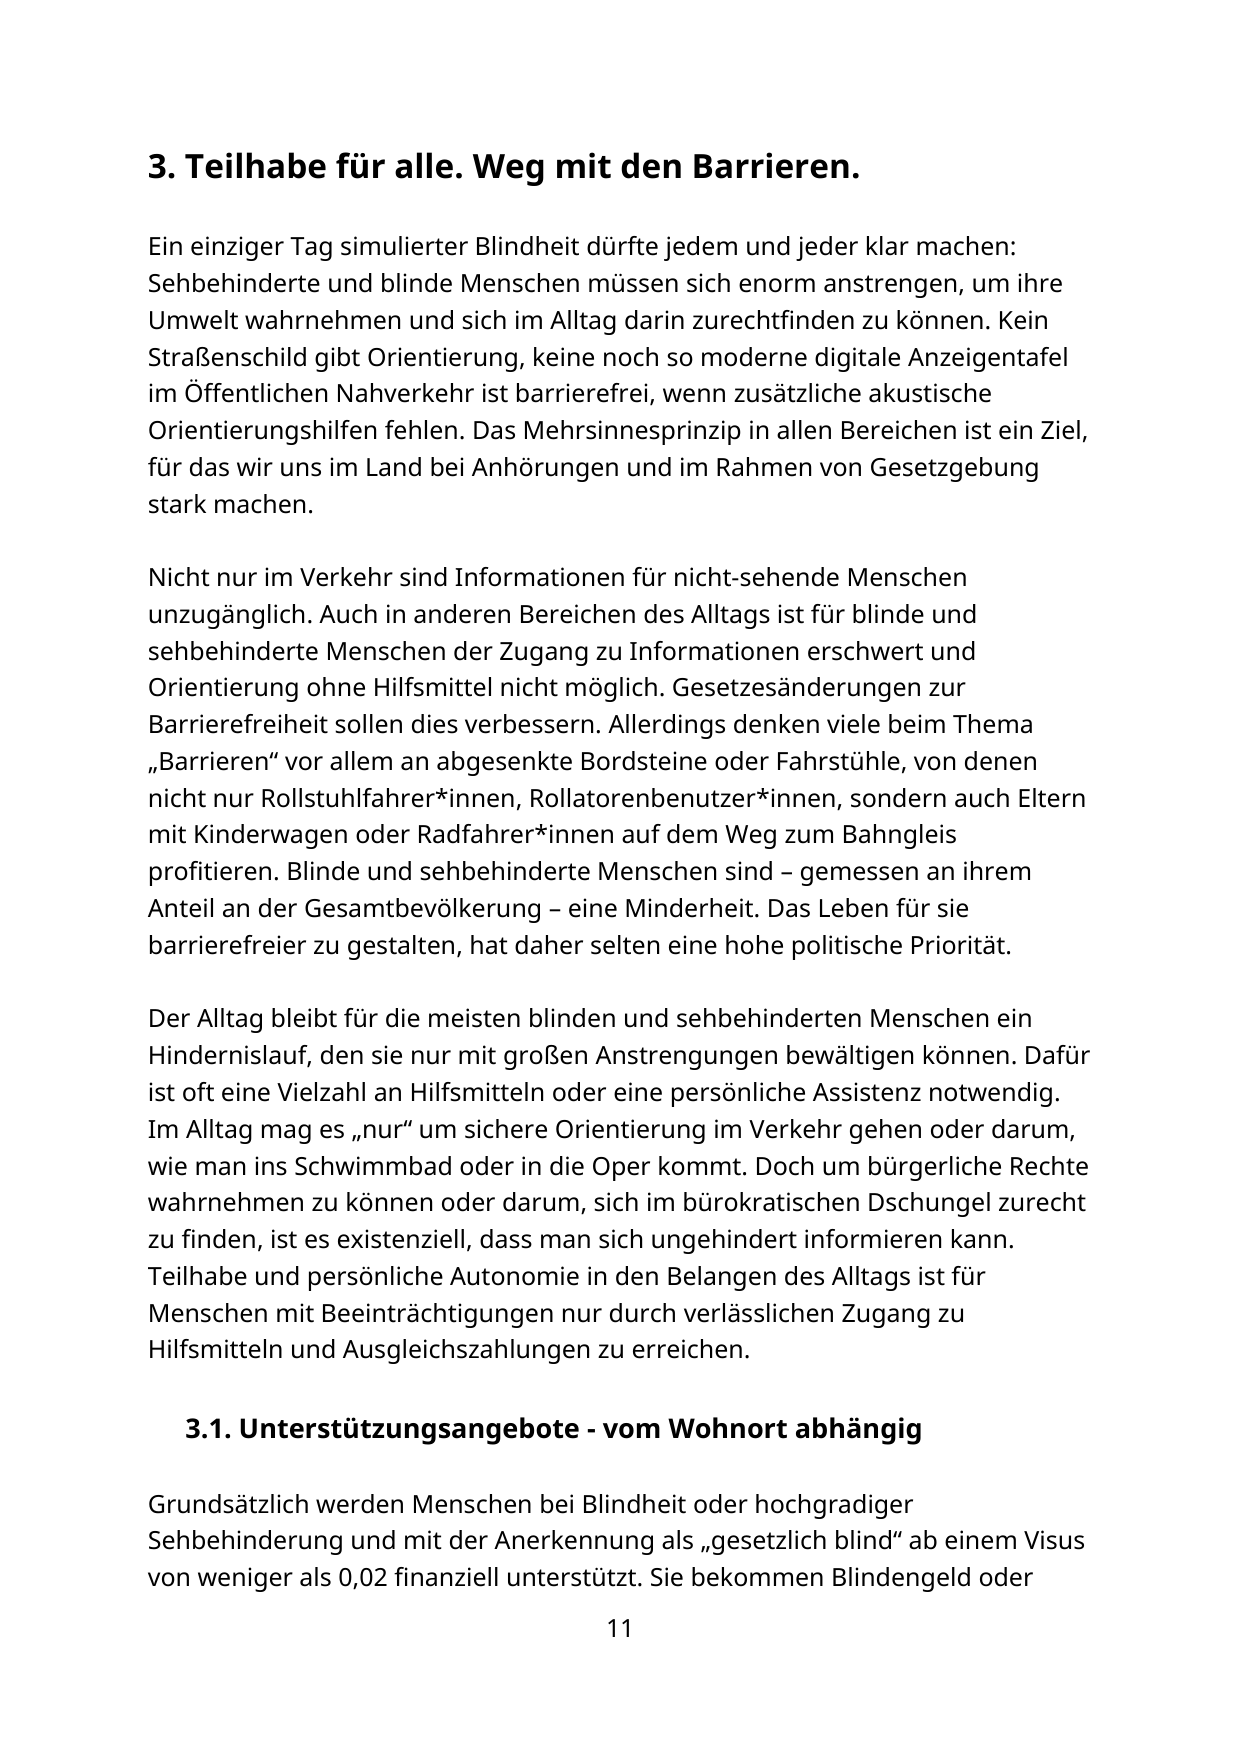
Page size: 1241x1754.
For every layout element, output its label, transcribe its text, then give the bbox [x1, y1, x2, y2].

text Ein einziger Tag simulierter Blindheit dürfte jedem und jeder klar machen: Sehbehinderte und blinde Menschen müssen sich enorm anstrengen, um ihre Umwelt wahrnehmen und sich im Alltag darin zurechtfinden zu können. Kein Straßenschild gibt Orientierung, keine noch so moderne digitale Anzeigentafel im Öffentlichen Nahverkehr ist barrierefrei, wenn zusätzliche akustische Orientierungshilfen fehlen. Das Mehrsinnesprinzip in allen Bereichen ist ein Ziel, für das wir uns im Land bei Anhörungen und im Rahmen von Gesetzgebung stark machen. [148, 229, 1093, 520]
subtitle 3. Teilhabe für alle. Weg mit den Barrieren. [148, 143, 1093, 188]
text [148, 1486, 1093, 1594]
text Nicht nur im Verkehr sind Informationen für nicht-sehende Menschen unzugänglich. Auch in anderen Bereichen des Alltags ist für blinde und sehbehinderte Menschen der Zugang zu Informationen erschwert und Orientierung ohne Hilfsmittel nicht möglich. Gesetzesänderungen zur Barrierefreiheit sollen dies verbessern. Allerdings denken viele beim Thema „Barrieren“ vor allem an abgesenkte Bordsteine oder Fahrstühle, von denen nicht nur Rollstuhlfahrer*innen, Rollatorenbenutzer*innen, sondern auch Eltern mit Kinderwagen oder Radfahrer*innen auf dem Weg zum Bahngleis profitieren. Blinde und sehbehinderte Menschen sind – gemessen an ihrem Anteil an der Gesamtbevölkerung – eine Minderheit. Das Leben für sie barrierefreier zu gestalten, hat daher selten eine hohe politische Priorität. [148, 560, 1093, 962]
text Der Alltag bleibt für die meisten blinden und sehbehinderten Menschen ein Hindernislauf, den sie nur mit großen Anstrengungen bewältigen können. Dafür ist oft eine Vielzahl an Hilfsmitteln oder eine persönliche Assistenz notwendig. Im Alltag mag es „nur“ um sichere Orientierung im Verkehr gehen oder darum, wie man ins Schwimmbad oder in die Oper kommt. Doch um bürgerliche Rechte wahrnehmen zu können oder darum, sich im bürokratischen Dschungel zurecht zu finden, ist es existenziell, dass man sich ungehindert informieren kann. Teilhabe und persönliche Autonomie in den Belangen des Alltags ist für Menschen mit Beeinträchtigungen nur durch verlässlichen Zugang zu Hilfsmitteln und Ausgleichszahlungen zu erreichen. [148, 1001, 1093, 1366]
subtitle 3.1. Unterstützungsangebote - vom Wohnort abhängig [185, 1410, 1093, 1447]
